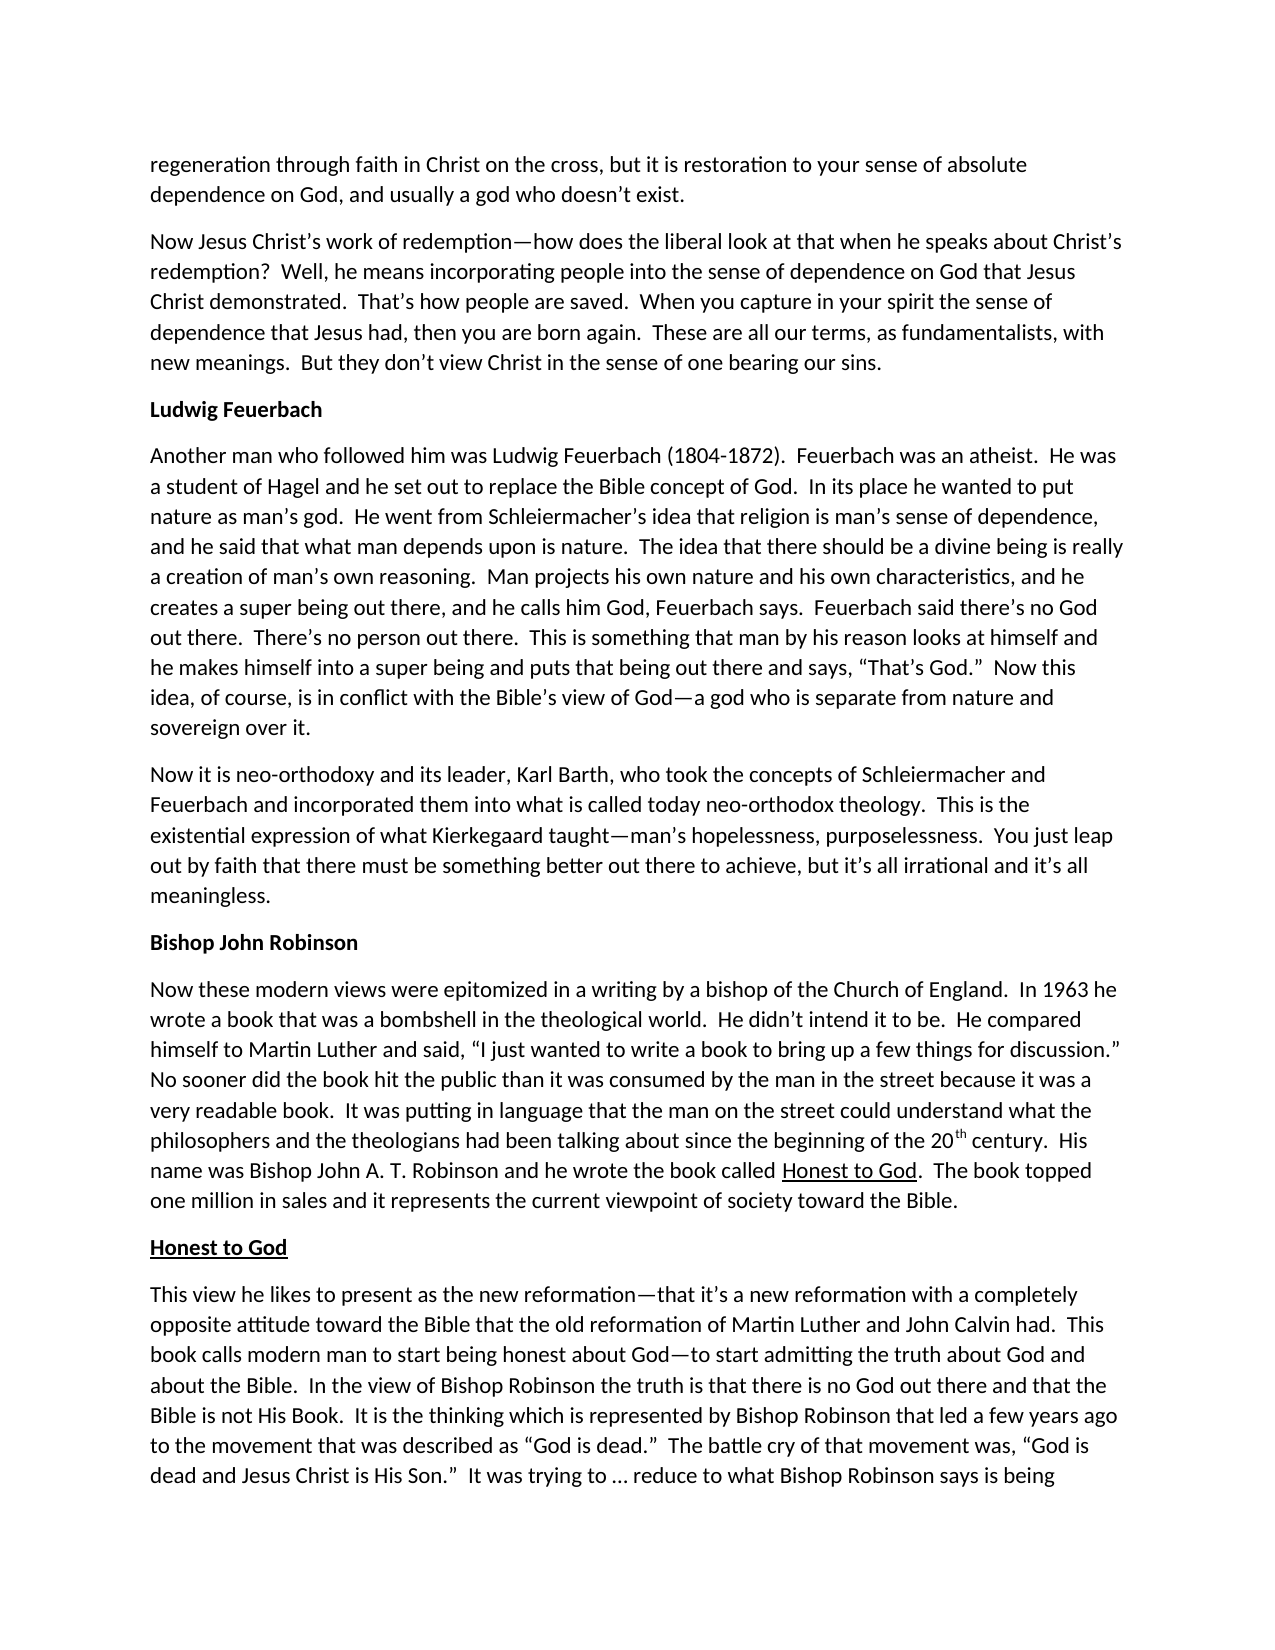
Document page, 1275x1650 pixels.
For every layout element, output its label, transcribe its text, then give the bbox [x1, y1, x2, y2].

text Now these modern views were epitomized in a writing by a bishop of the Church of England. In 1963 he wrote a book that was a bombshell in the theological world. He didn’t intend it to be. He compared himself to Martin Luther and said, “I just wanted to write a book to bring up a few things for discussion.” No sooner did the book hit the public than it was consumed by the man in the street because it was a very readable book. It was putting in language that the man on the street could understand what the philosophers and the theologians had been talking about since the beginning of the 20th century. His name was Bishop John A. T. Robinson and he wrote the book called Honest to God. The book topped one million in sales and it represents the current viewpoint of society toward the Bible. [150, 975, 1125, 1214]
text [150, 150, 1125, 208]
text Honest to God [150, 1233, 1125, 1261]
text Ludwig Feuerbach [150, 395, 1125, 423]
text Now it is neo-orthodoxy and its leader, Karl Barth, who took the concepts of Schleiermacher and Feuerbach and incorporated them into what is called today neo-orthodox theology. This is the existential expression of what Kierkegaard taught—man’s hopelessness, purposelessness. You just leap out by faith that there must be something better out there to achieve, but it’s all irrational and it’s all meaningless. [150, 760, 1125, 909]
text Another man who followed him was Ludwig Feuerbach (1804-1872). Feuerbach was an atheist. He was a student of Hagel and he set out to replace the Bible concept of God. In its place he wanted to put nature as man’s god. He went from Schleiermacher’s idea that religion is man’s sense of dependence, and he said that what man depends upon is nature. The idea that there should be a divine being is really a creation of man’s own reasoning. Man projects his own nature and his own characteristics, and he creates a super being out there, and he calls him God, Feuerbach says. Feuerbach said there’s no God out there. There’s no person out there. This is something that man by his reason looks at himself and he makes himself into a super being and puts that being out there and says, “That’s God.” Now this idea, of course, is in conflict with the Bible’s view of God—a god who is separate from nature and sovereign over it. [150, 442, 1125, 742]
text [150, 1280, 1125, 1489]
text Bishop John Robinson [150, 928, 1125, 956]
text Now Jesus Christ’s work of redemption—how does the liberal look at that when he speaks about Christ’s redemption? Well, he means incorporating people into the sense of dependence on God that Jesus Christ demonstrated. That’s how people are saved. When you capture in your spirit the sense of dependence that Jesus had, then you are born again. These are all our terms, as fundamentalists, with new meanings. But they don’t view Christ in the sense of one bearing our sins. [150, 227, 1125, 376]
